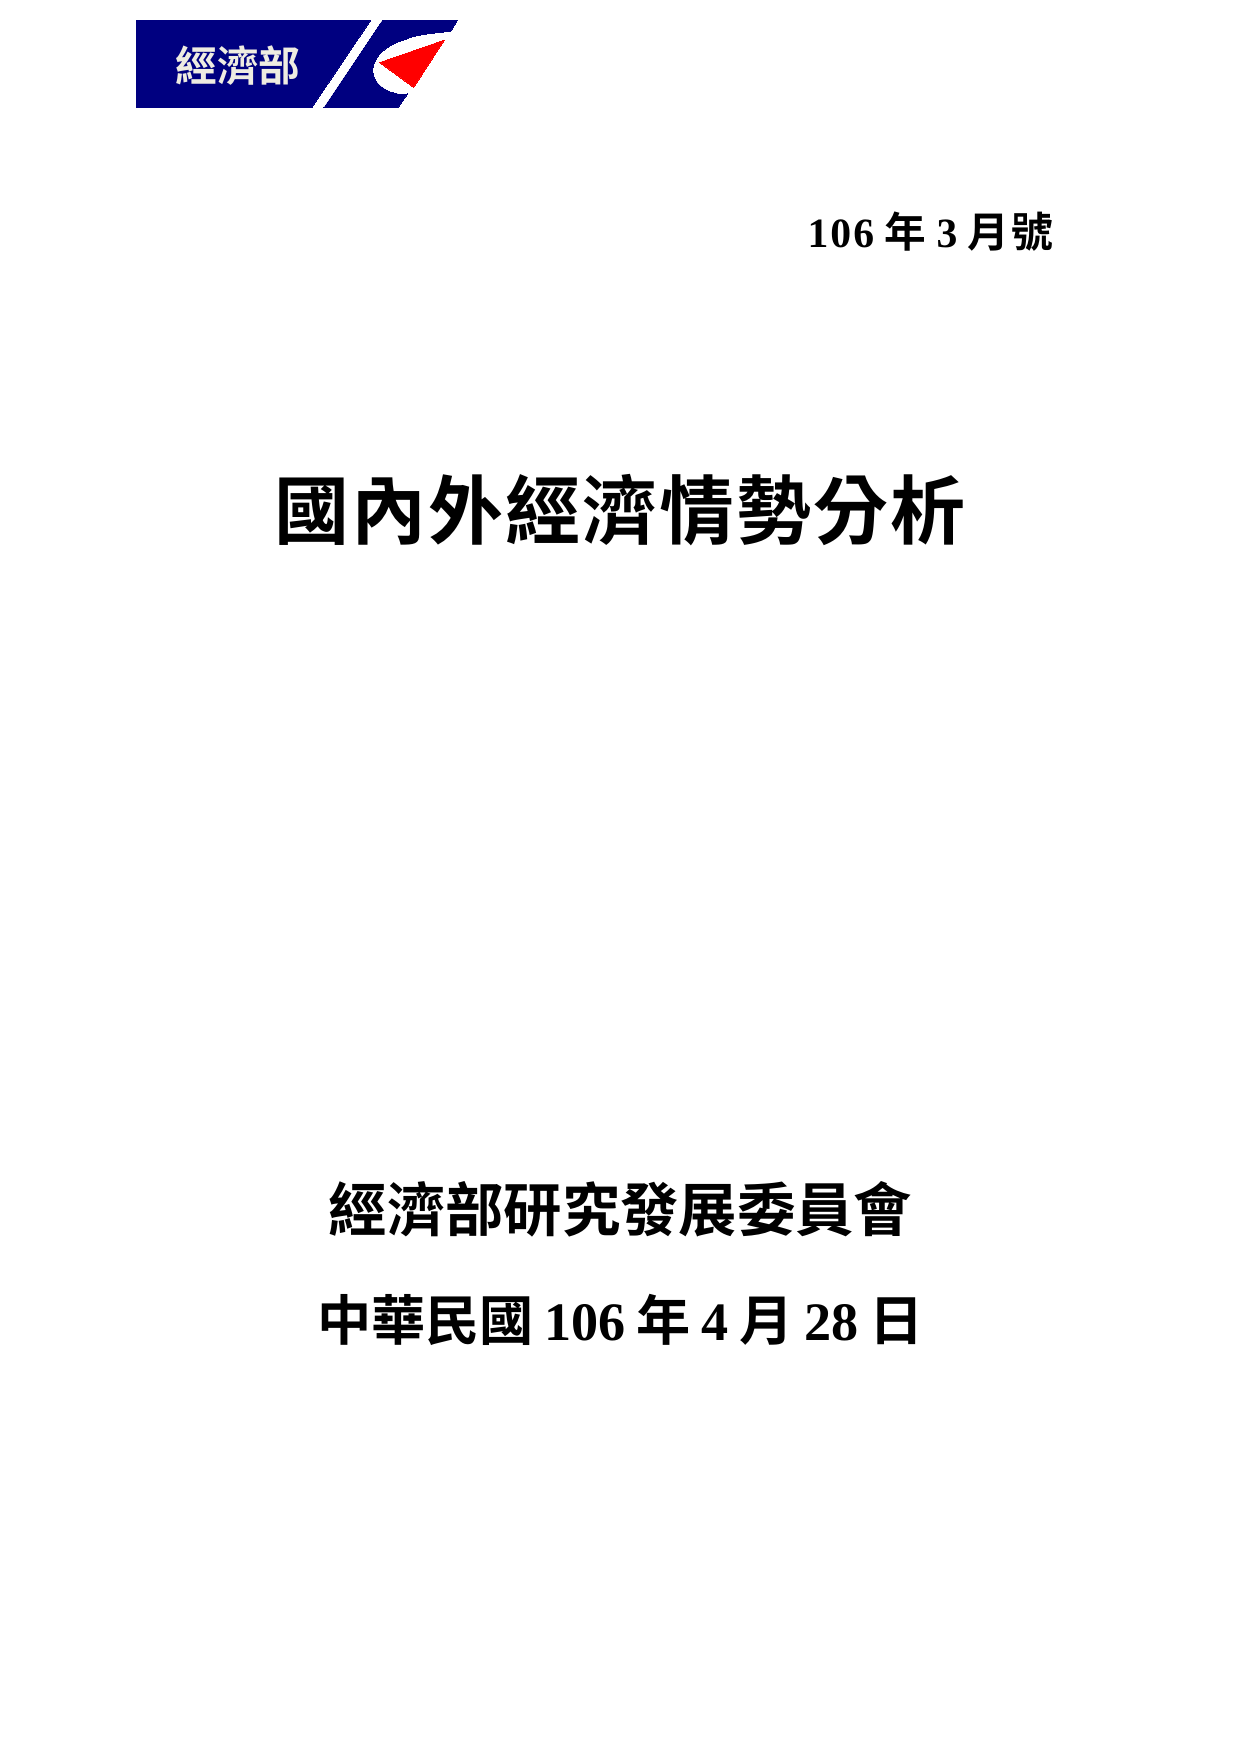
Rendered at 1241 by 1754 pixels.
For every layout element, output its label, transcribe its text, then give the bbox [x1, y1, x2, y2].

text 中華民國106年4月28日 [187, 1277, 1053, 1356]
text 經濟部研究發展委員會 [187, 1164, 1053, 1248]
text 國內外經濟情勢分析 [187, 451, 1053, 560]
text 106年3月號 [187, 199, 1053, 259]
